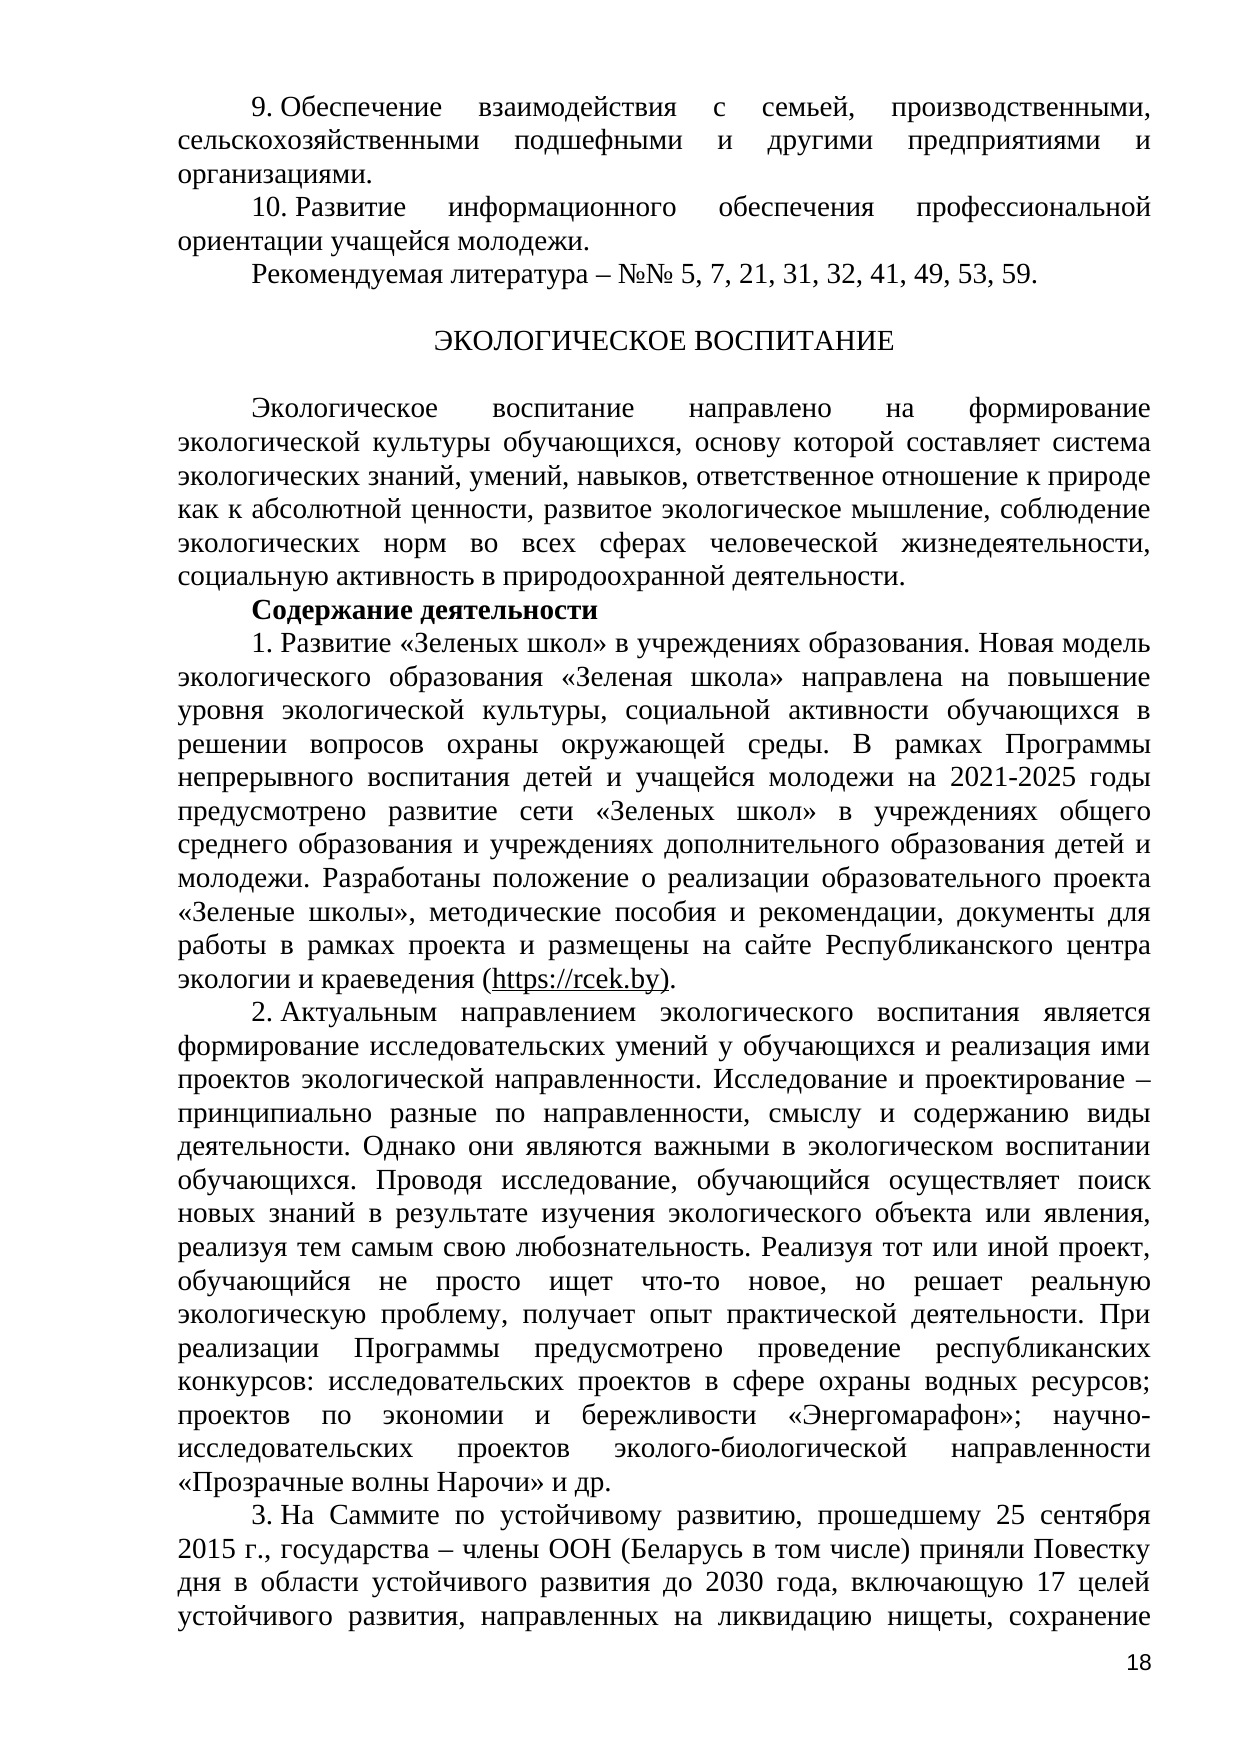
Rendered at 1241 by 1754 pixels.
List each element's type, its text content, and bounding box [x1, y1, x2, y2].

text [177, 1497, 1152, 1632]
text 1. Развитие «Зеленых школ» в учреждениях образования. Новая модель экологического образования «Зеленая школа» направлена на повышение уровня экологической культуры, социальной активности обучающихся в решении вопросов охраны окружающей среды. В рамках Программы непрерывного воспитания детей и учащейся молодежи на 2021-2025 годы предусмотрено развитие сети «Зеленых школ» в учреждениях общего среднего образования и учреждениях дополнительного образования детей и молодежи. Разработаны положение о реализации образовательного проекта «Зеленые школы», методические пособия и рекомендации, документы для работы в рамках проекта и размещены на сайте Республиканского центра экологии и краеведения (https://rcek.by). [177, 625, 1152, 994]
text 2. Актуальным направлением экологического воспитания является формирование исследовательских умений у обучающихся и реализация ими проектов экологической направленности. Исследование и проектирование – принципиально разные по направленности, смыслу и содержанию виды деятельности. Однако они являются важными в экологическом воспитании обучающихся. Проводя исследование, обучающийся осуществляет поиск новых знаний в результате изучения экологического объекта или явления, реализуя тем самым свою любознательность. Реализуя тот или иной проект, обучающийся не просто ищет что-то новое, но решает реальную экологическую проблему, получает опыт практической деятельности. При реализации Программы предусмотрено проведение республиканских конкурсов: исследовательских проектов в сфере охраны водных ресурсов; проектов по экономии и бережливости «Энергомарафон»; научно-исследовательских проектов эколого-биологической направленности «Прозрачные волны Нарочи» и др. [177, 994, 1152, 1497]
text 10. Развитие информационного обеспечения профессиональной ориентации учащейся молодежи. [177, 189, 1152, 256]
text 9. Обеспечение взаимодействия с семьей, производственными, сельскохозяйственными подшефными и другими предприятиями и организациями. [177, 89, 1152, 189]
text Рекомендуемая литература – №№ 5, 7, 21, 31, 32, 41, 49, 53, 59. [177, 256, 1152, 290]
text ЭКОЛОГИЧЕСКОЕ ВОСПИТАНИЕ [177, 323, 1152, 357]
text Экологическое воспитание направлено на формирование экологической культуры обучающихся, основу которой составляет система экологических знаний, умений, навыков, ответственное отношение к природе как к абсолютной ценности, развитое экологическое мышление, соблюдение экологических норм во всех сферах человеческой жизнедеятельности, социальную активность в природоохранной деятельности. [177, 391, 1152, 592]
text Содержание деятельности [177, 592, 1152, 625]
